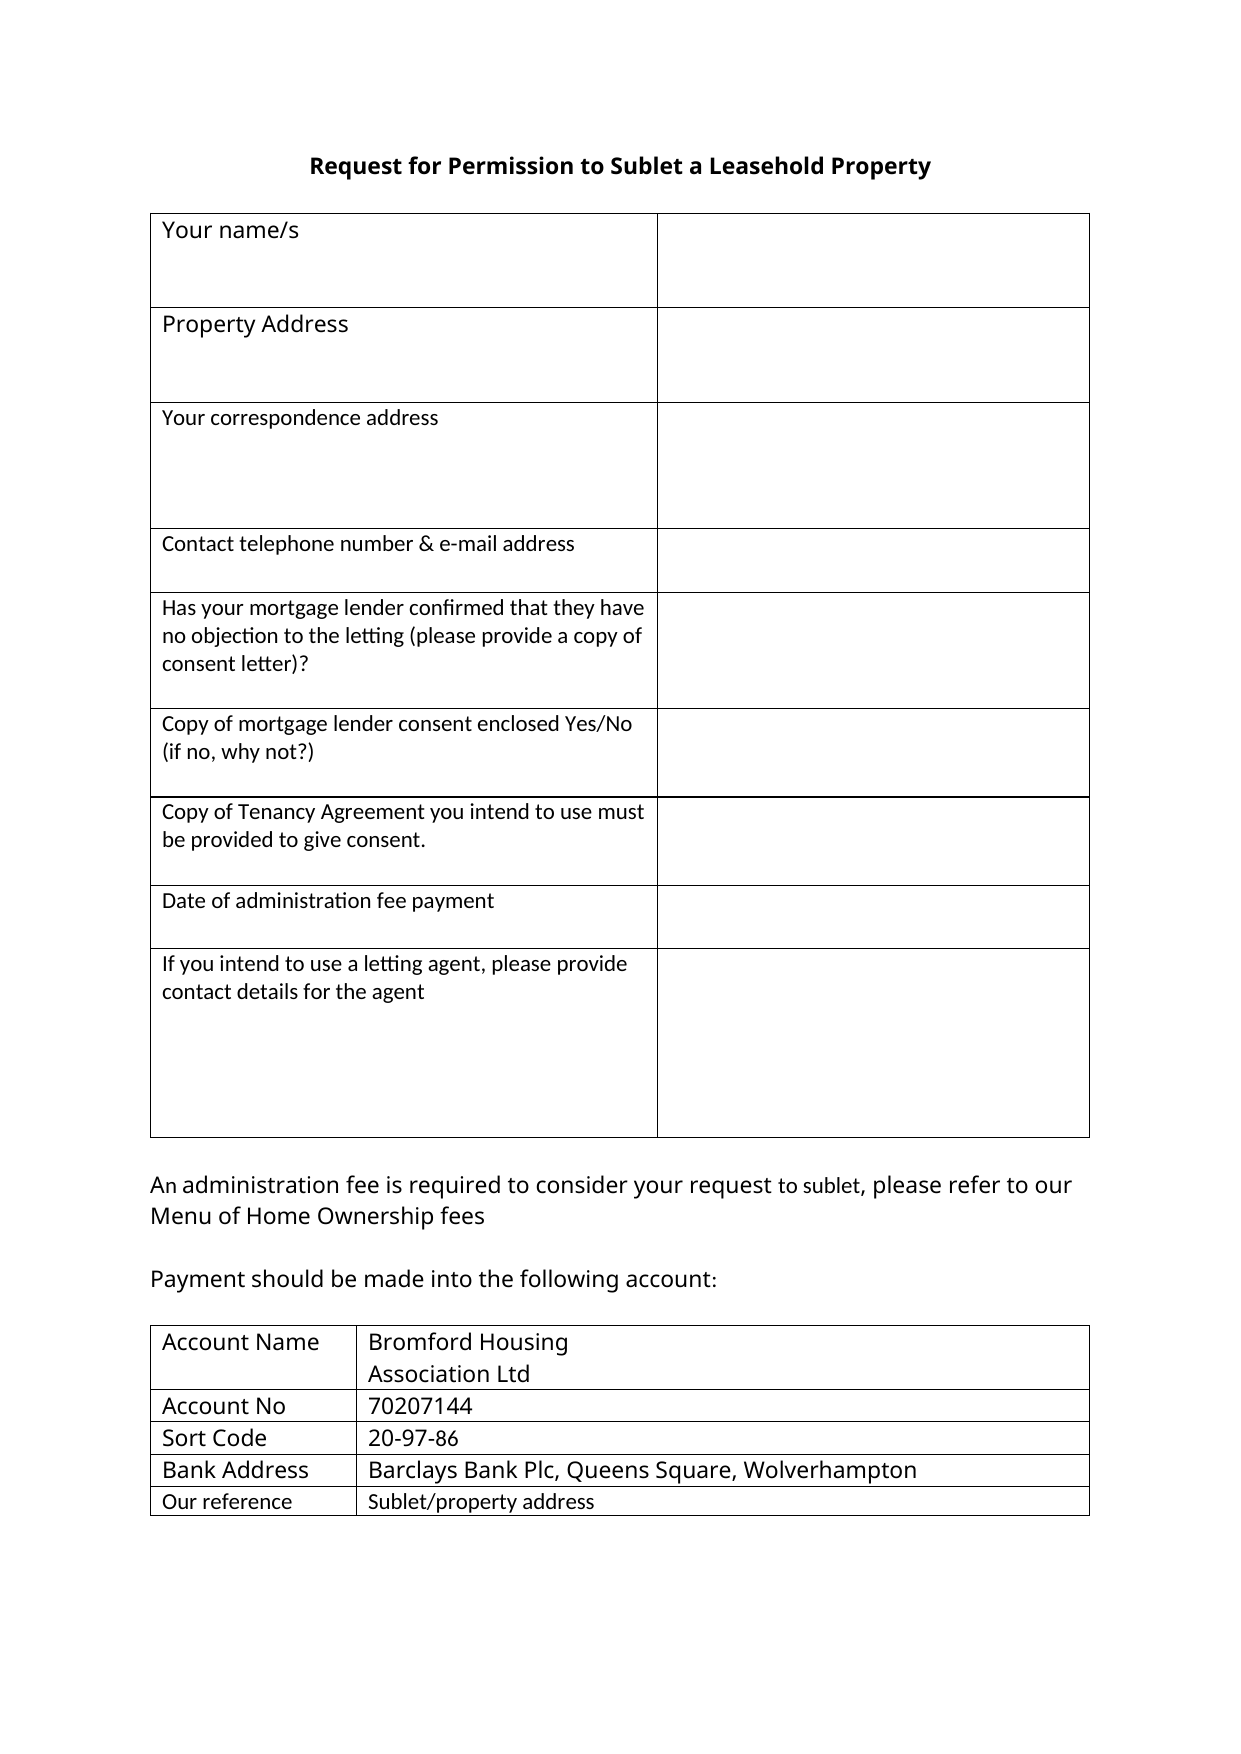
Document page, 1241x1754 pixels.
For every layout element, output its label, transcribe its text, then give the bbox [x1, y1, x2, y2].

table_cell [658, 529, 1089, 592]
table_cell [658, 308, 1089, 402]
table_cell Barclays Bank Plc, Queens Square, Wolverhampton [357, 1455, 1089, 1486]
table_cell [658, 886, 1089, 948]
table_cell Bank Address [151, 1455, 356, 1486]
table_cell Date of administration fee payment [151, 886, 657, 948]
table_cell [658, 593, 1089, 708]
table_cell [658, 403, 1089, 528]
table_cell 70207144 [357, 1390, 1089, 1421]
table_cell [658, 709, 1089, 796]
table_cell Our reference [151, 1487, 356, 1515]
table_cell Contact telephone number & e-mail address [151, 529, 657, 592]
text An administration fee is required to consider your request to sublet, please refer to our Menu of Home Ownership fees [150, 1169, 1090, 1232]
table_cell If you intend to use a letting agent, please provide contact details for the agent [151, 949, 657, 1137]
table_cell Sort Code [151, 1422, 356, 1453]
table_cell Property Address [151, 308, 657, 402]
text Request for Permission to Sublet a Leasehold Property [150, 150, 1090, 181]
table_cell Copy of Tenancy Agreement you intend to use must be provided to give consent. [151, 798, 657, 885]
table_cell Sublet/property address [357, 1487, 1089, 1515]
table_header Account Name [151, 1326, 356, 1389]
table_header Your name/s [151, 214, 657, 307]
table_header [658, 214, 1089, 307]
table_header Bromford Housing Association Ltd [357, 1326, 1089, 1389]
table_cell Your correspondence address [151, 403, 657, 528]
table_cell Account No [151, 1390, 356, 1421]
table_cell [658, 949, 1089, 1137]
table_cell Copy of mortgage lender consent enclosed Yes/No (if no, why not?) [151, 709, 657, 796]
text Payment should be made into the following account: [150, 1263, 1090, 1294]
table_cell [658, 798, 1089, 885]
table_cell Has your mortgage lender confirmed that they have no objection to the letting (please provide a copy of consent letter)? [151, 593, 657, 708]
table_cell 20-97-86 [357, 1422, 1089, 1453]
